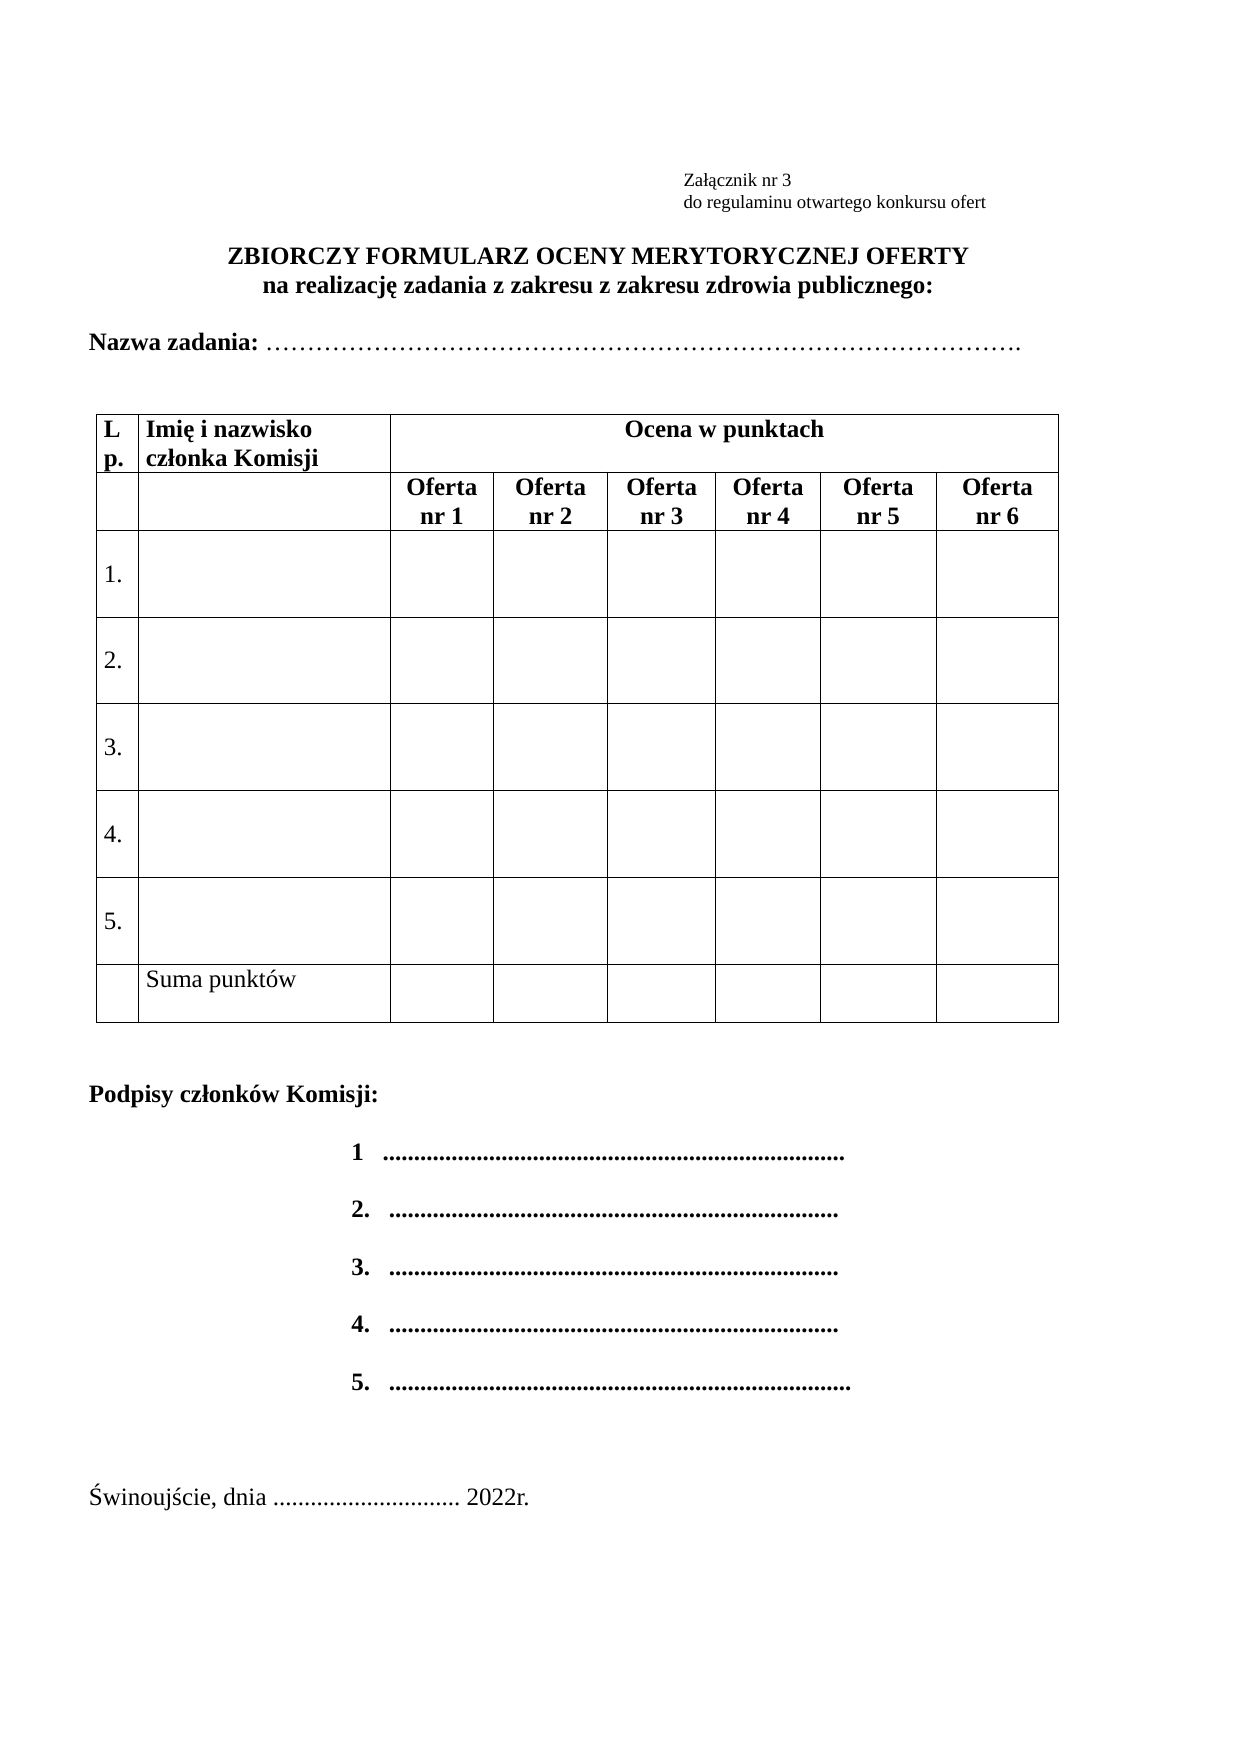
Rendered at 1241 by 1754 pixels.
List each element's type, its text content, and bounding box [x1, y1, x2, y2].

table_cell [391, 878, 493, 963]
table_cell [494, 618, 607, 703]
table_cell [139, 878, 390, 963]
table_cell [494, 965, 607, 1021]
table_cell [821, 791, 936, 877]
text 5. .......................................................................... [351, 1367, 1107, 1396]
text na realizację zadania z zakresu z zakresu zdrowia publicznego: [89, 270, 1107, 298]
text do regulaminu otwartego konkursu ofert [679, 191, 1107, 212]
table_cell [716, 531, 820, 616]
text Załącznik nr 3 [679, 169, 1107, 191]
table_cell [391, 704, 493, 790]
table_cell [937, 618, 1058, 703]
text Podpisy członków Komisji: [89, 1079, 1107, 1108]
text 4. ........................................................................ [351, 1309, 1107, 1338]
table_cell [139, 473, 390, 529]
table_cell [937, 531, 1058, 616]
table_cell [494, 791, 607, 877]
table_cell [716, 618, 820, 703]
table_cell [821, 878, 936, 963]
table_cell Suma punktów [139, 965, 390, 1021]
table_cell [821, 704, 936, 790]
text 2. ........................................................................ [351, 1194, 1107, 1223]
table_cell Oferta nr 4 [716, 473, 820, 529]
table_cell [821, 965, 936, 1021]
table_cell [937, 791, 1058, 877]
table_header Ocena w punktach [391, 415, 1058, 472]
table_cell [494, 531, 607, 616]
table_cell 4. [97, 791, 138, 877]
table_cell [391, 618, 493, 703]
table_cell [821, 531, 936, 616]
table_cell [494, 878, 607, 963]
table_cell [608, 878, 715, 963]
table_cell Oferta nr 3 [608, 473, 715, 529]
table_cell [139, 618, 390, 703]
table_cell [391, 791, 493, 877]
table_cell [391, 531, 493, 616]
text 3. ........................................................................ [351, 1252, 1107, 1281]
table_cell [139, 704, 390, 790]
table_cell [139, 791, 390, 877]
table_cell [97, 473, 138, 529]
table_cell [821, 618, 936, 703]
table_cell [716, 965, 820, 1021]
table_cell [139, 531, 390, 616]
text Nazwa zadania: ………………………………………………………………………………. [89, 327, 1107, 356]
table_cell 3. [97, 704, 138, 790]
text ZBIORCZY FORMULARZ OCENY MERYTORYCZNEJ OFERTY [89, 241, 1107, 270]
table_cell [937, 965, 1058, 1021]
table_cell Oferta nr 2 [494, 473, 607, 529]
table_cell [391, 965, 493, 1021]
table_cell 1. [97, 531, 138, 616]
text Świnoujście, dnia .............................. 2022r. [89, 1482, 1107, 1511]
table_cell [608, 704, 715, 790]
table_cell [608, 965, 715, 1021]
table_cell [494, 704, 607, 790]
text 1 .......................................................................... [351, 1137, 1107, 1166]
table_cell Oferta nr 6 [937, 473, 1058, 529]
table_header Imię i nazwisko członka Komisji [139, 415, 390, 472]
table_cell Oferta nr 5 [821, 473, 936, 529]
table_cell [716, 791, 820, 877]
table_cell [937, 878, 1058, 963]
table_cell [716, 878, 820, 963]
table_cell Oferta nr 1 [391, 473, 493, 529]
table_cell [608, 791, 715, 877]
table_cell [716, 704, 820, 790]
table_cell [608, 531, 715, 616]
table_cell 2. [97, 618, 138, 703]
table_cell [937, 704, 1058, 790]
table_cell [97, 965, 138, 1021]
table_cell 5. [97, 878, 138, 963]
table_header Lp. [97, 415, 138, 472]
table_cell [608, 618, 715, 703]
